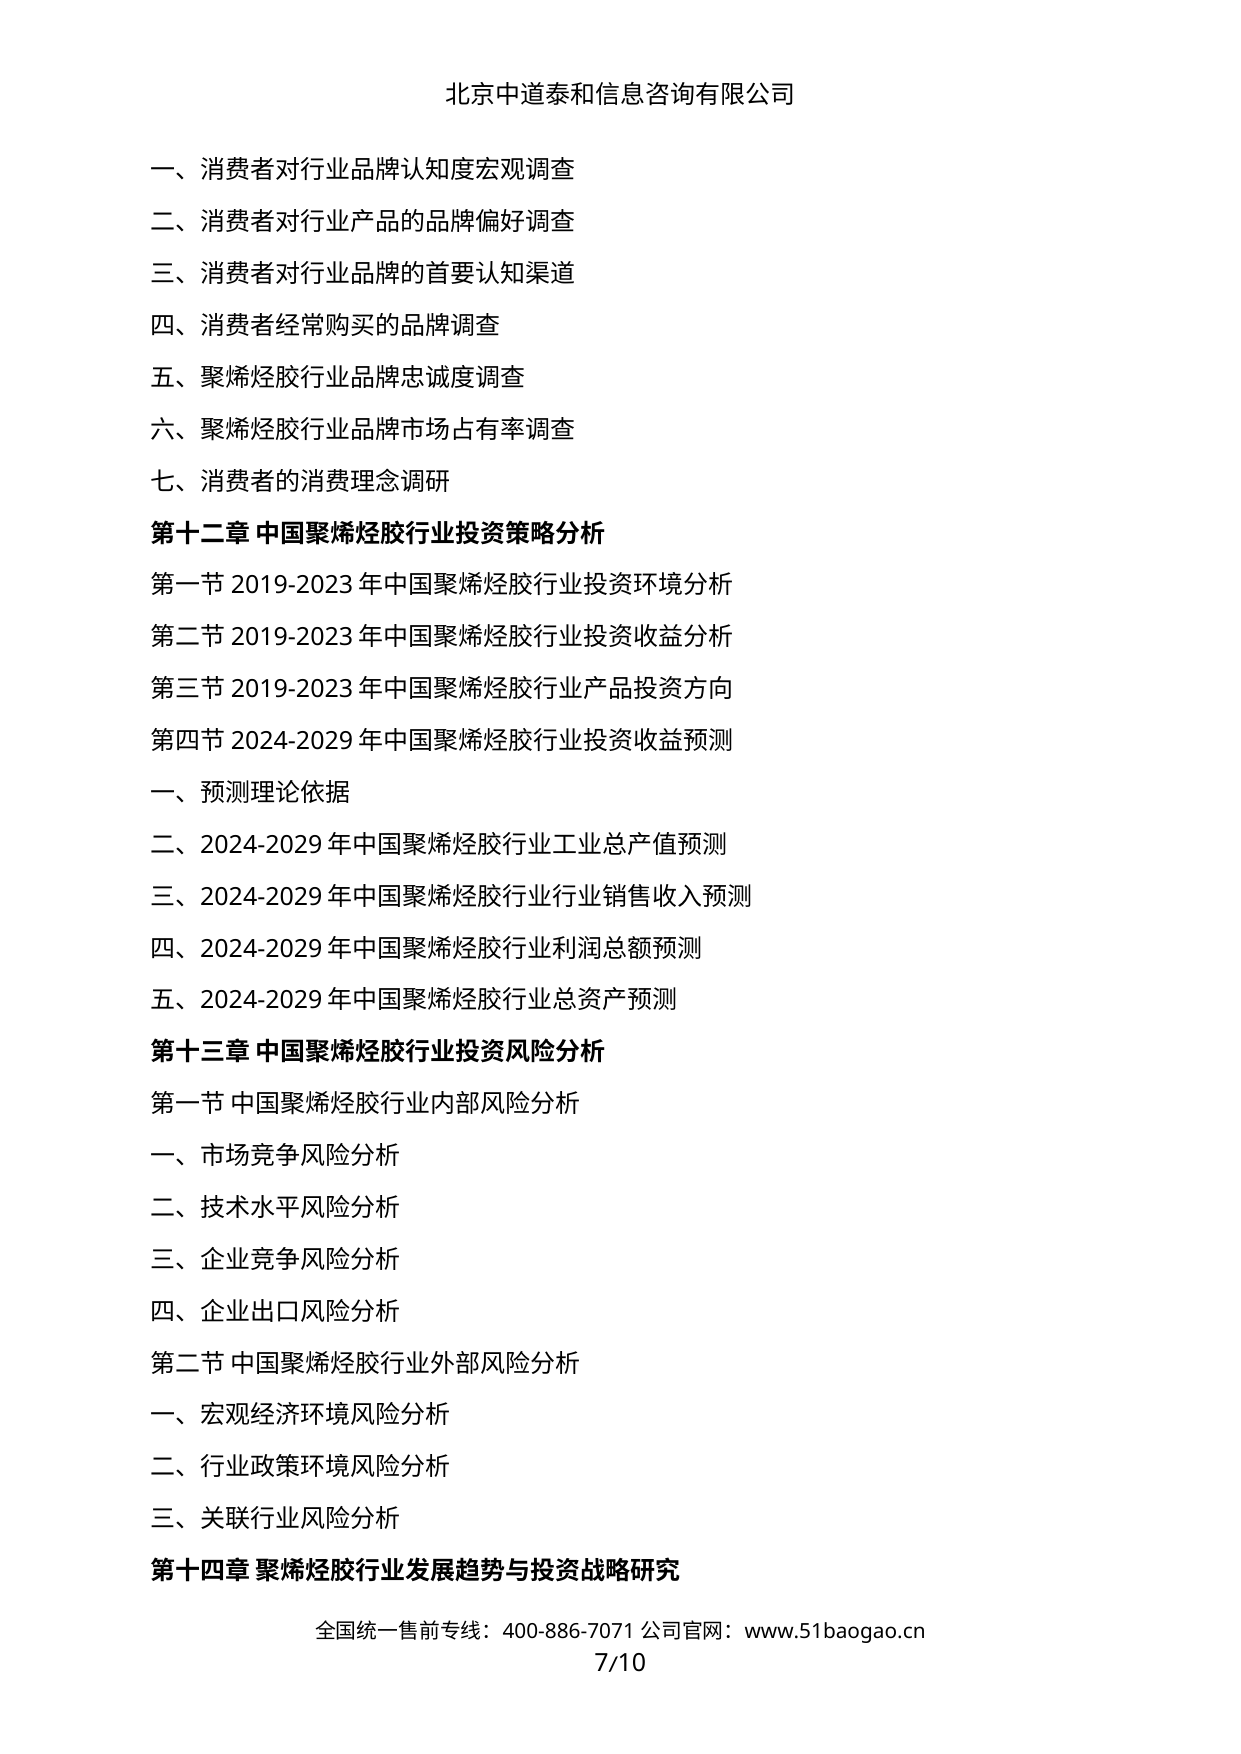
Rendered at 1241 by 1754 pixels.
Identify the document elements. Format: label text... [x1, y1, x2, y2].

text 六、聚烯烃胶行业品牌市场占有率调查 [150, 409, 1090, 446]
text 二、2024-2029年中国聚烯烃胶行业工业总产值预测 [150, 824, 1090, 861]
text 三、关联行业风险分析 [150, 1499, 1090, 1535]
text 三、2024-2029年中国聚烯烃胶行业行业销售收入预测 [150, 876, 1090, 912]
text 第三节 2019-2023年中国聚烯烃胶行业产品投资方向 [150, 669, 1090, 705]
text 四、消费者经常购买的品牌调查 [150, 306, 1090, 342]
text 第一节 2019-2023年中国聚烯烃胶行业投资环境分析 [150, 565, 1090, 601]
text 五、2024-2029年中国聚烯烃胶行业总资产预测 [150, 980, 1090, 1016]
text 七、消费者的消费理念调研 [150, 461, 1090, 497]
text 第一节 中国聚烯烃胶行业内部风险分析 [150, 1084, 1090, 1120]
text 四、企业出口风险分析 [150, 1291, 1090, 1327]
text 五、聚烯烃胶行业品牌忠诚度调查 [150, 357, 1090, 394]
text 二、技术水平风险分析 [150, 1187, 1090, 1224]
text 三、消费者对行业品牌的首要认知渠道 [150, 254, 1090, 290]
text 第十三章 中国聚烯烃胶行业投资风险分析 [150, 1032, 1090, 1068]
text 第四节 2024-2029年中国聚烯烃胶行业投资收益预测 [150, 721, 1090, 757]
text 第十二章 中国聚烯烃胶行业投资策略分析 [150, 513, 1090, 549]
text 一、消费者对行业品牌认知度宏观调查 [150, 150, 1090, 186]
text 二、消费者对行业产品的品牌偏好调查 [150, 202, 1090, 238]
text 第二节 2019-2023年中国聚烯烃胶行业投资收益分析 [150, 617, 1090, 653]
text 一、宏观经济环境风险分析 [150, 1395, 1090, 1431]
text 第十四章 聚烯烃胶行业发展趋势与投资战略研究 [150, 1551, 1090, 1587]
text 第二节 中国聚烯烃胶行业外部风险分析 [150, 1343, 1090, 1379]
text 一、市场竞争风险分析 [150, 1136, 1090, 1172]
text 四、2024-2029年中国聚烯烃胶行业利润总额预测 [150, 928, 1090, 964]
text 三、企业竞争风险分析 [150, 1239, 1090, 1276]
text 二、行业政策环境风险分析 [150, 1447, 1090, 1483]
text 一、预测理论依据 [150, 772, 1090, 809]
